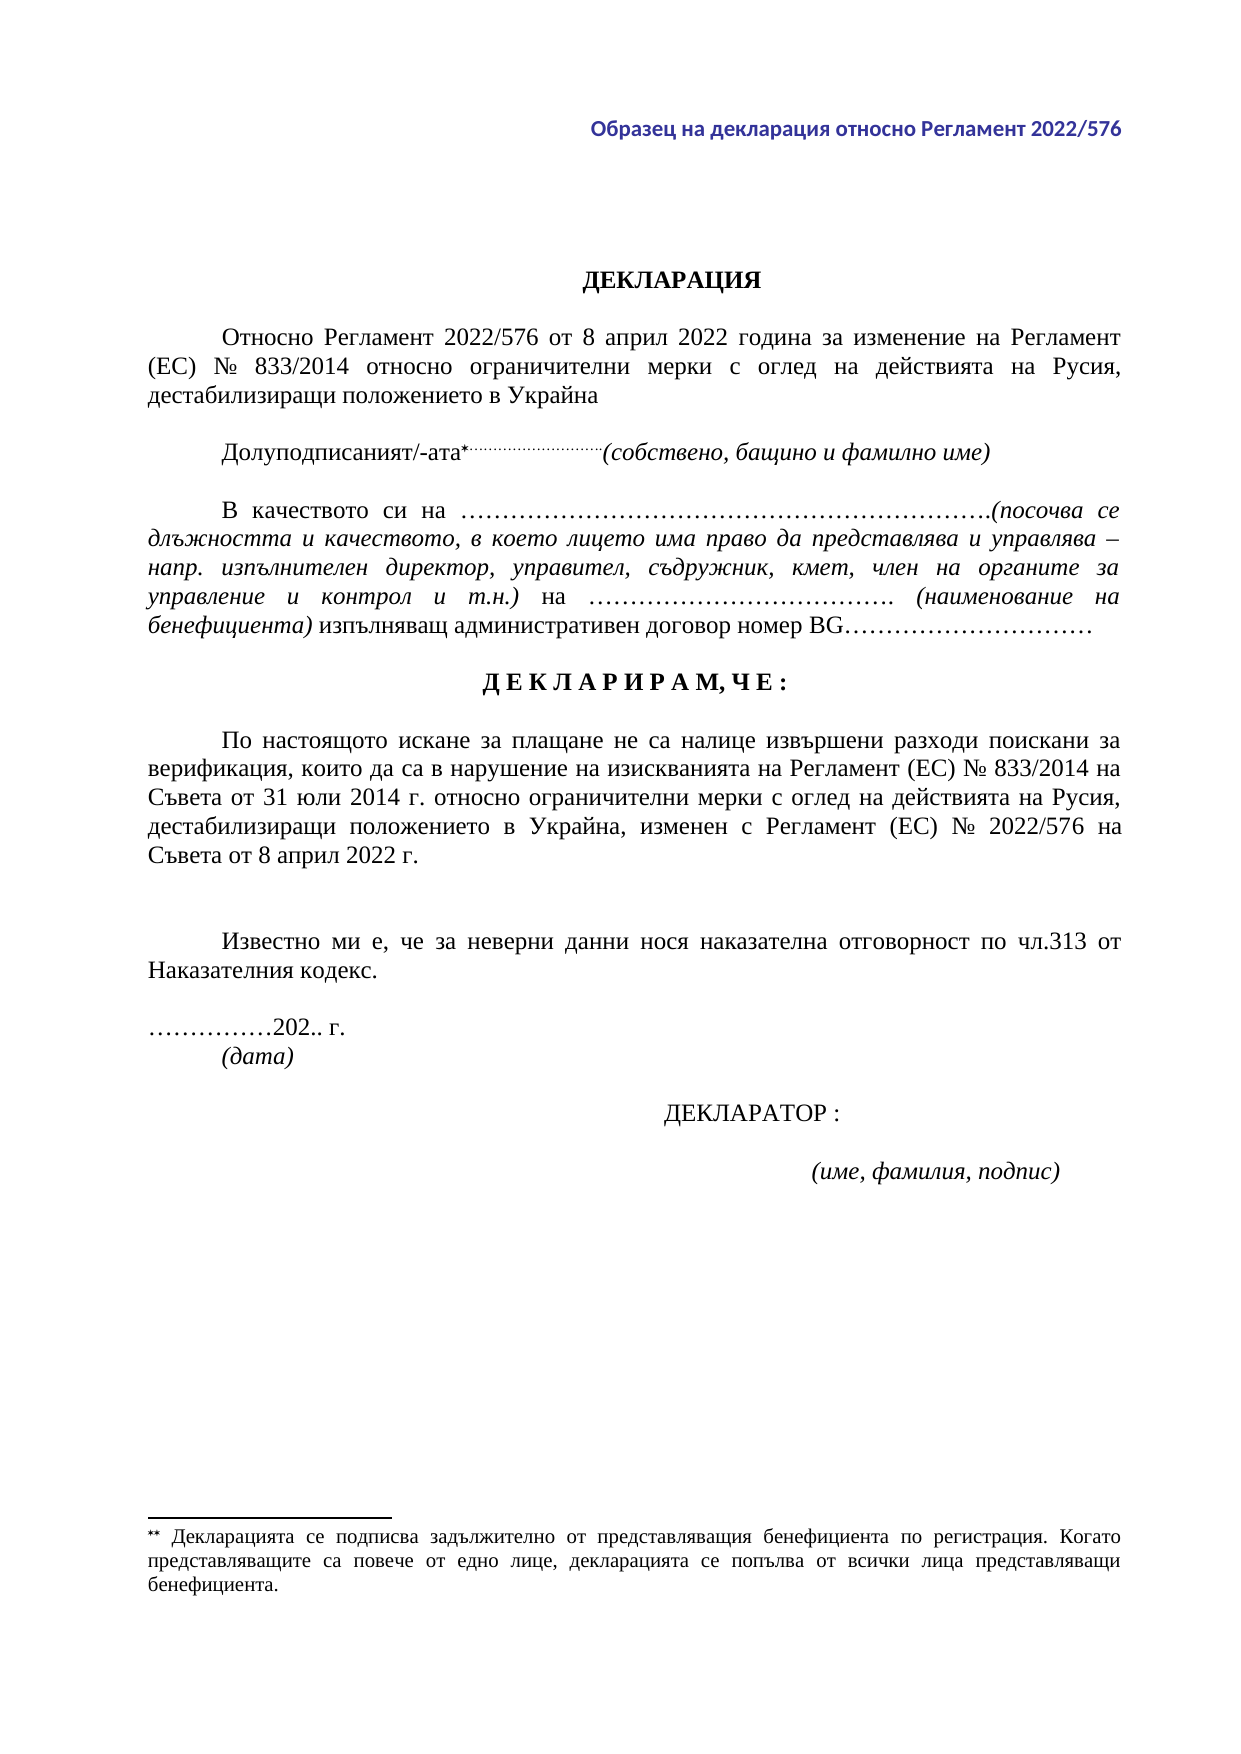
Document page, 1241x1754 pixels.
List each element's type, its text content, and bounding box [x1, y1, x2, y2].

text В качеството си на ……………………………………………………….(посочва се длъжността и качеството, в което лицето има право да представлява и управлява – напр. изпълнителен директор, управител, съдружник, кмет, член на органите за управление и контрол и т.н.) на ………………………………. (наименование на бенефициента) изпълняващ административен договор номер BG………………………… [148, 495, 1122, 638]
text ……………202.. г. [148, 1012, 1122, 1041]
text (дата) [148, 1041, 1122, 1070]
text Д Е К Л А Р И Р А М, Ч Е : [148, 667, 1122, 696]
text ДЕКЛАРАЦИЯ [148, 265, 1122, 293]
text ДЕКЛАРАТОР : [664, 1098, 1122, 1127]
text По настоящото искане за плащане не са налице извършени разходи поискани за верификация, които да са в нарушение на изискванията на Регламент (ЕС) № 833/2014 на Съвета от 31 юли 2014 г. относно ограничителни мерки с оглед на действията на Русия, дестабилизиращи положението в Украйна, изменен с Регламент (ЕС) № 2022/576 на Съвета от 8 април 2022 г. [148, 725, 1122, 868]
text (име, фамилия, подпис) [664, 1156, 1122, 1185]
text Относно Регламент 2022/576 от 8 април 2022 година за изменение на Регламент (ЕС) № 833/2014 относно ограничителни мерки с оглед на действията на Русия, дестабилизиращи положението в Украйна [148, 322, 1122, 408]
text Известно ми е, че за неверни данни нося наказателна отговорност по чл.313 от Наказателния кодекс. [148, 926, 1122, 983]
text Долуподписаният/-ата……………………….(собствено, бащино и фамилно име) [148, 437, 1122, 466]
